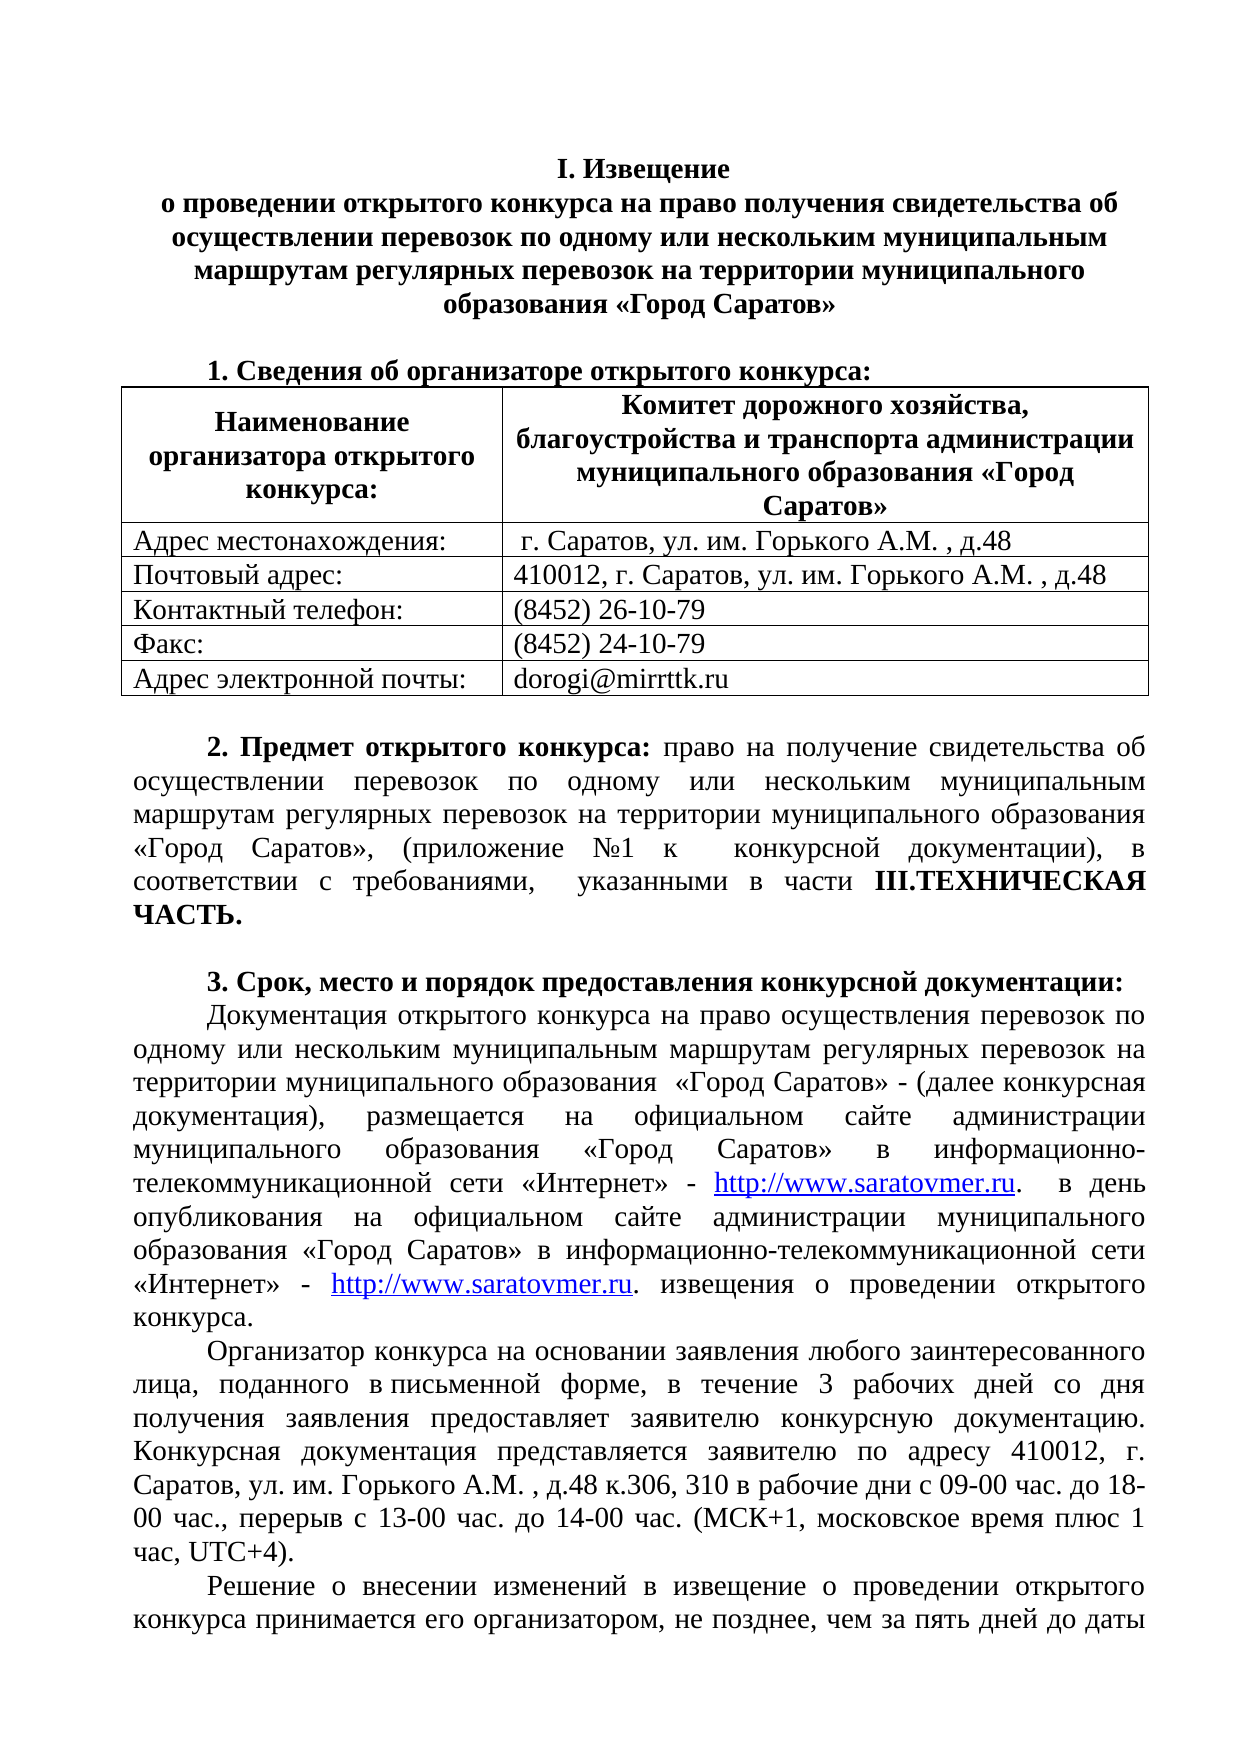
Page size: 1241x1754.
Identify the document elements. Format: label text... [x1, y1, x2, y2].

subtitle I. Извещение [133, 152, 1146, 185]
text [133, 1568, 1146, 1635]
table_cell Адрес электронной почты: [122, 661, 502, 694]
text Организатор конкурса на основании заявления любого заинтересованного лица, поданного в письменной форме, в течение 3 рабочих дней со дня получения заявления предоставляет заявителю конкурсную документацию. Конкурсная документация представляется заявителю по адресу 410012, г. Саратов, ул. им. Горького А.М. , д.48 к.306, 310 в рабочие дни с 09-00 час. до 18-00 час., перерыв с 13-00 час. до 14-00 час. (МСК+1, московское время плюс 1 час, UTC+4). [133, 1333, 1146, 1568]
table_header Комитет дорожного хозяйства, благоустройства и транспорта администрации муниципального образования «Город Саратов» [503, 388, 1148, 522]
table_cell Адрес местонахождения: [122, 523, 502, 556]
text 2. Предмет открытого конкурса: право на получение свидетельства об осуществлении перевозок по одному или нескольким муниципальным маршрутам регулярных перевозок на территории муниципального образования «Город Саратов», (приложение №1 к конкурсной документации), в соответствии с требованиями, указанными в части III.ТЕХНИЧЕСКАЯ ЧАСТЬ. [133, 729, 1146, 930]
table_cell Контактный телефон: [122, 592, 502, 625]
table_cell (8452) 26-10-79 [503, 592, 1148, 625]
text 3. Срок, место и порядок предоставления конкурсной документации: [133, 964, 1146, 997]
table_cell Почтовый адрес: [122, 557, 502, 591]
subtitle о проведении открытого конкурса на право получения свидетельства об осуществлении перевозок по одному или нескольким муниципальным маршрутам регулярных перевозок на территории муниципального образования «Город Саратов» [133, 185, 1146, 319]
table_cell Факс: [122, 626, 502, 660]
table_cell 410012, г. Саратов, ул. им. Горького А.М. , д.48 [503, 557, 1148, 591]
table_cell dorogi@mirrttk.ru [503, 661, 1148, 694]
table_cell г. Саратов, ул. им. Горького А.М. , д.48 [503, 523, 1148, 556]
table_cell (8452) 24-10-79 [503, 626, 1148, 660]
text 1. Сведения об организаторе открытого конкурса: [133, 353, 1146, 386]
text Документация открытого конкурса на право осуществления перевозок по одному или нескольким муниципальным маршрутам регулярных перевозок на территории муниципального образования «Город Саратов» - (далее конкурсная документация), размещается на официальном сайте администрации муниципального образования «Город Саратов» в информационно-телекоммуникационной сети «Интернет» - http://www.saratovmer.ru. в день опубликования на официальном сайте администрации муниципального образования «Город Саратов» в информационно-телекоммуникационной сети «Интернет» - http://www.saratovmer.ru. извещения о проведении открытого конкурса. [133, 997, 1146, 1333]
table_header Наименование организатора открытого конкурса: [122, 388, 502, 522]
